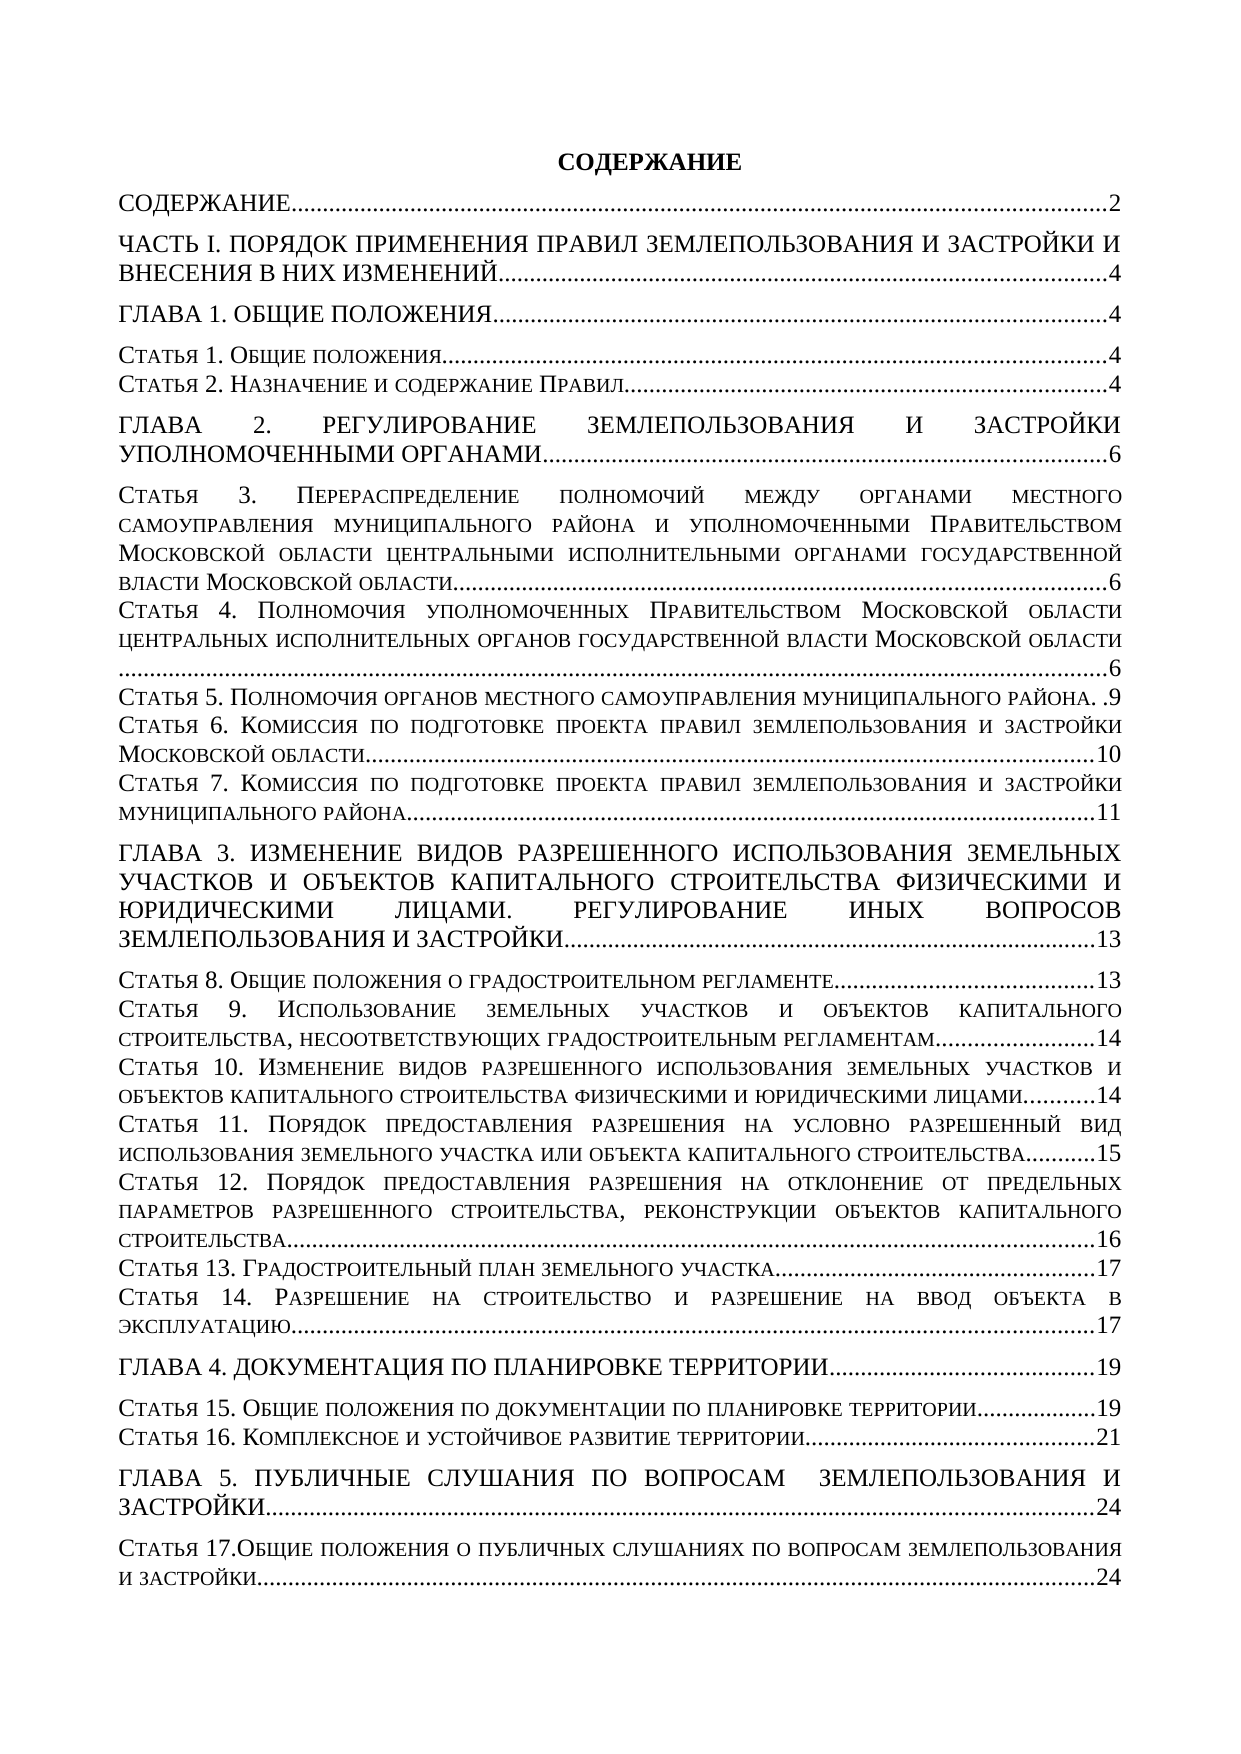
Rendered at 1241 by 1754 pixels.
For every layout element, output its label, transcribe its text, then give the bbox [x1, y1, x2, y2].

text Статья 14. Разрешение на строительство и разрешение на ввод объекта в эксплуатацию 17 [118, 1282, 1122, 1339]
text Статья 12. Порядок предоставления разрешения на отклонение от предельных параметров разрешенного строительства, реконструкции объектов капитального строительства 16 [118, 1167, 1122, 1253]
text Статья 11. Порядок предоставления разрешения на условно разрешенный вид использования земельного участка или объекта капитального строительства 15 [118, 1109, 1122, 1167]
text Глава 1. Общие положения 4 [118, 299, 1122, 328]
text Статья 10. Изменение видов разрешенного использования земельных участков и объектов капитального строительства физическими и юридическими лицами 14 [118, 1052, 1122, 1109]
subtitle СОДЕРЖАНИЕ [118, 147, 1122, 176]
text Статья 4. Полномочия уполномоченных Правительством Московской области центральных исполнительных органов государственной власти Московской области 6 [118, 596, 1122, 682]
text Глава 4. Документация по планировке территории 19 [118, 1352, 1122, 1381]
text СОДЕРЖАНИЕ 2 [118, 188, 1122, 217]
text Статья 7. Комиссия по подготовке проекта правил землепользования и застройки муниципального района 11 [118, 768, 1122, 826]
text Статья 16. Комплексное и устойчивое развитие территории 21 [118, 1422, 1122, 1451]
text Статья 3. Перераспределение полномочий между органами местного самоуправления муниципального района и уполномоченными Правительством Московской области центральными исполнительными органами государственной власти Московской области 6 [118, 481, 1122, 596]
text Статья 15. Общие положения по документации по планировке территории 19 [118, 1393, 1122, 1422]
text Статья 13. Градостроительный план земельного участка 17 [118, 1253, 1122, 1282]
text ЧАСТЬ I. ПОРЯДОК ПРИМЕНЕНИЯ ПРАВИЛ ЗЕМЛЕПОЛЬЗОВАНИЯ И ЗАСТРОЙКИ И ВНЕСЕНИЯ В НИХ ИЗМЕНЕНИЙ 4 [118, 229, 1122, 287]
text Глава 5. Публичные слушания по вопросам землепользования и застройки 24 [118, 1463, 1122, 1521]
text Статья 5. Полномочия органов местного самоуправления муниципального района 9 [118, 682, 1122, 711]
text Статья 8. Общие положения о градостроительном регламенте 13 [118, 966, 1122, 994]
text Глава 3. Изменение видов разрешенного использования земельных участков и объектов капитального строительства физическими и юридическими лицами. Регулирование иных вопросов землепользования и застройки 13 [118, 838, 1122, 953]
text Статья 9. Использование земельных участков и объектов капитального строительства, несоответствующих градостроительным регламентам 14 [118, 994, 1122, 1052]
text Статья 6. Комиссия по подготовке проекта правил землепользования и застройки Московской области 10 [118, 711, 1122, 768]
text Статья 1. Общие положения 4 [118, 341, 1122, 369]
text Статья 2. Назначение и содержание Правил 4 [118, 369, 1122, 398]
text Глава 2. Регулирование землепользования и застройки уполномоченными органами 6 [118, 411, 1122, 468]
text Статья 17.Общие положения о публичных слушаниях по вопросам землепользования и застройки 24 [118, 1533, 1122, 1591]
